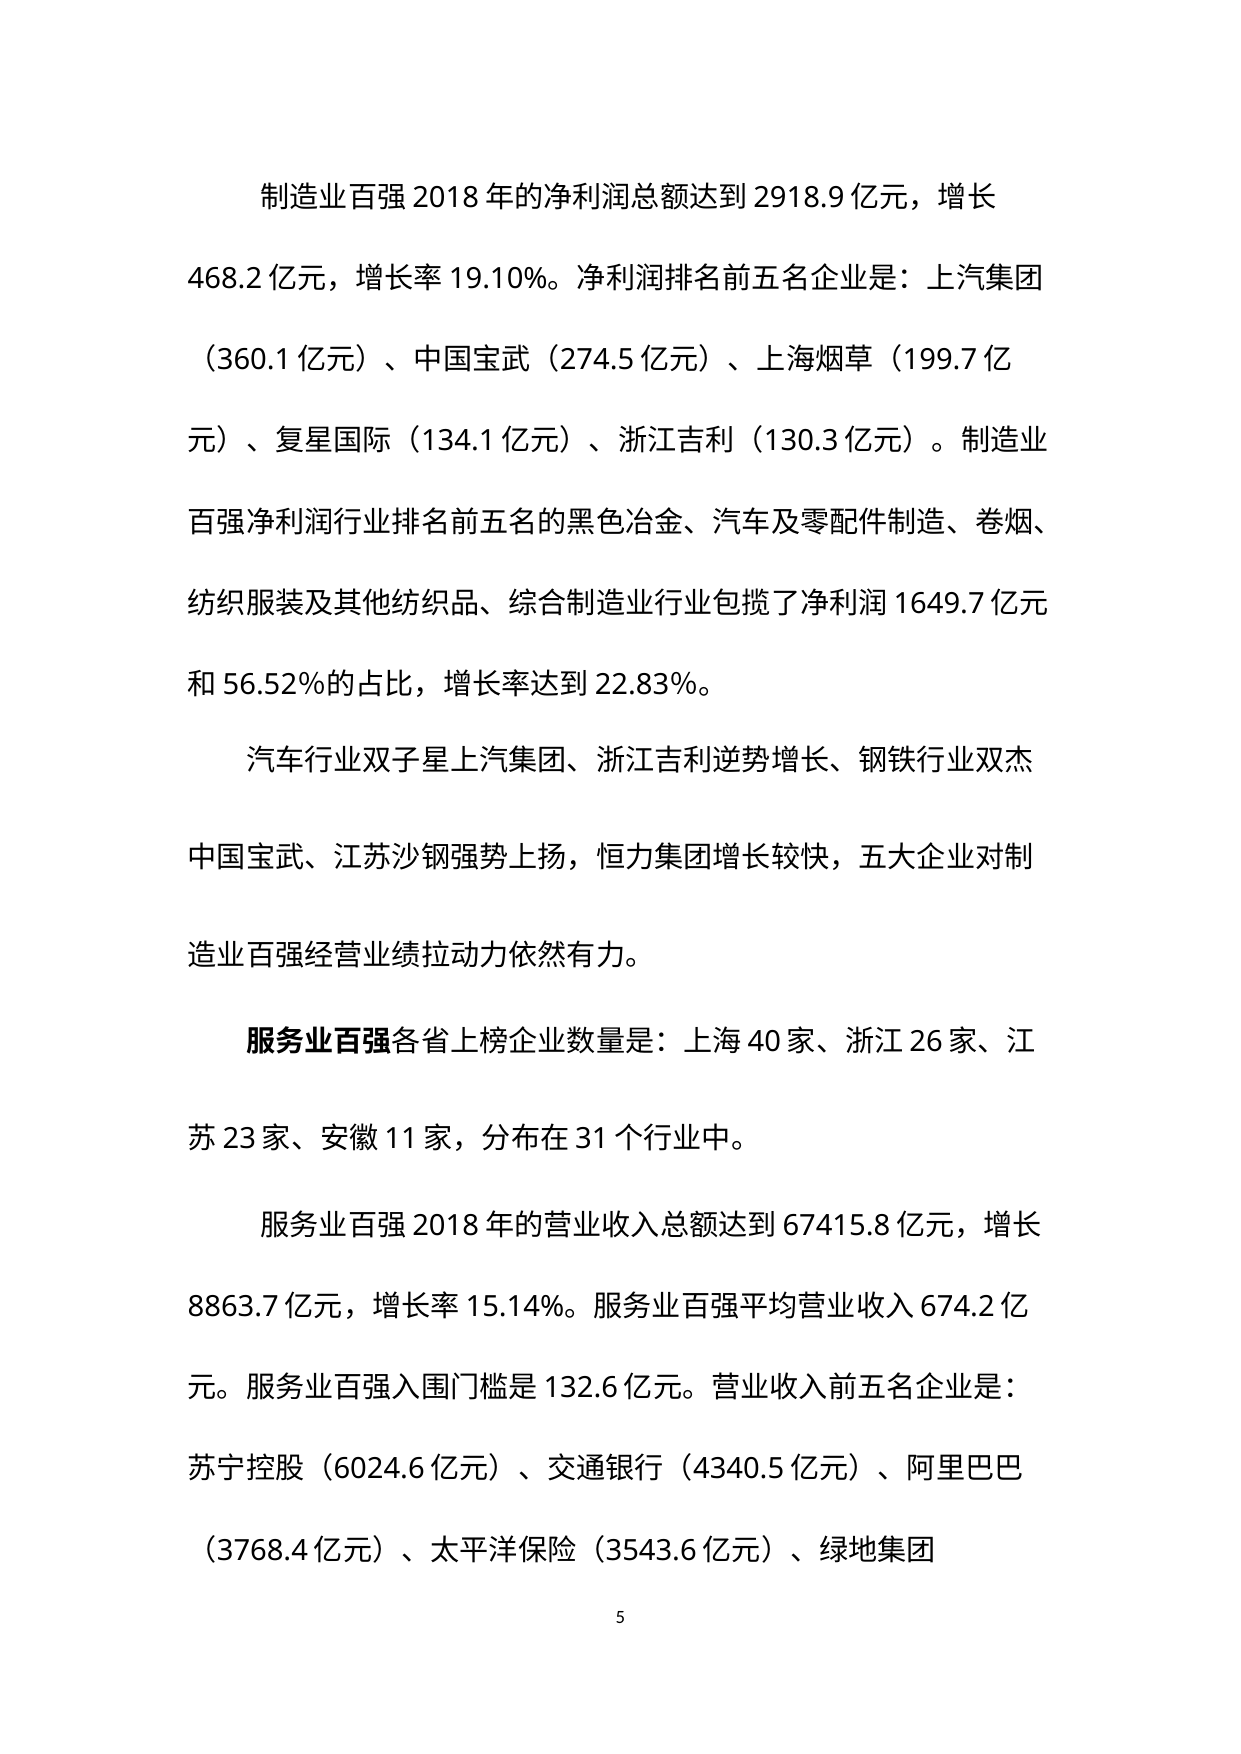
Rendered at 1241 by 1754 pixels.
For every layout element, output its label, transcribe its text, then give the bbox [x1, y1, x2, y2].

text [187, 1190, 1053, 1580]
text 制造业百强2018年的净利润总额达到2918.9亿元，增长468.2亿元，增长率19.10%。净利润排名前五名企业是：上汽集团（360.1亿元）、中国宝武（274.5亿元）、上海烟草（199.7亿元）、复星国际（134.1亿元）、浙江吉利（130.3亿元）。制造业百强净利润行业排名前五名的黑色冶金、汽车及零配件制造、卷烟、纺织服装及其他纺织品、综合制造业行业包揽了净利润1649.7亿元和56.52％的占比，增长率达到22.83％。 [187, 162, 1053, 714]
text 汽车行业双子星上汽集团、浙江吉利逆势增长、钢铁行业双杰中国宝武、江苏沙钢强势上扬，恒力集团增长较快，五大企业对制造业百强经营业绩拉动力依然有力。 [187, 725, 1053, 985]
text 服务业百强各省上榜企业数量是：上海40家、浙江26家、江苏23家、安徽11家，分布在31个行业中。 [187, 1006, 1053, 1169]
